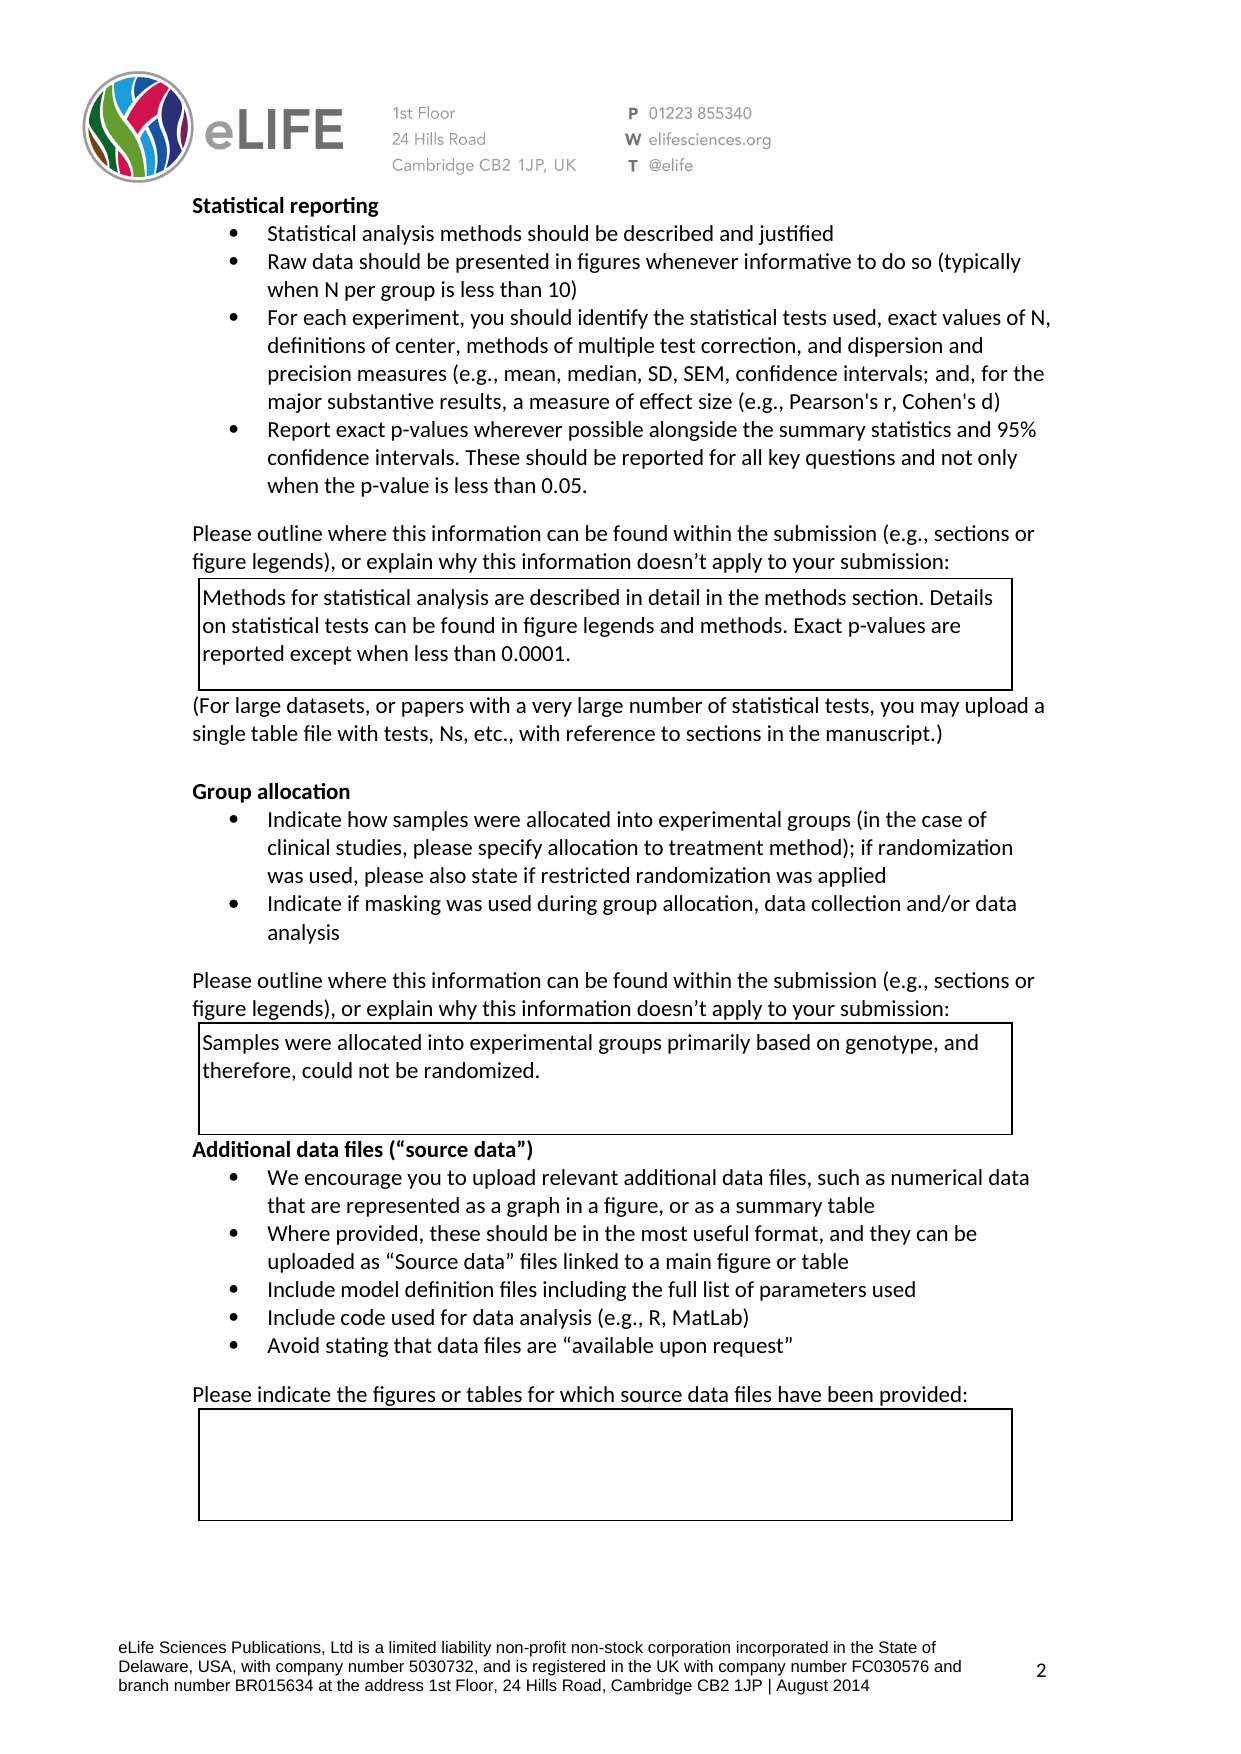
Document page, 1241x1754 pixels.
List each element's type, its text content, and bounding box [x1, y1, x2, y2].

picture [73, 59, 784, 191]
list Include code used for data analysis (e.g., R, MatLab) [229, 1303, 1053, 1332]
list Report exact p-values wherever possible alongside the summary statistics and 95% confidence intervals. These should be reported for all key questions and not only when the p-value is less than 0.05. [229, 415, 1053, 499]
list For each experiment, you should identify the statistical tests used, exact values of N, definitions of center, methods of multiple test correction, and dispersion and precision measures (e.g., mean, median, SD, SEM, confidence intervals; and, for the major substantive results, a measure of effect size (e.g., Pearson's r, Cohen's d) [229, 303, 1053, 415]
list Include model definition files including the full list of parameters used [229, 1276, 1053, 1303]
list Raw data should be presented in figures whenever informative to do so (typically when N per group is less than 10) [229, 247, 1053, 303]
text Methods for statistical analysis are described in detail in the methods section. Details on statistical tests can be found in figure legends and methods. Exact p-values are reported except when less than 0.0001. [200, 581, 1011, 669]
list Indicate how samples were allocated into experimental groups (in the case of clinical studies, please specify allocation to treatment method); if randomization was used, please also state if restricted randomization was applied [229, 806, 1053, 889]
text Statistical reporting [192, 191, 1053, 219]
text Additional data files (“source data”) [192, 1052, 1053, 1163]
list Where provided, these should be in the most useful format, and they can be uploaded as “Source data” files linked to a main figure or table [229, 1219, 1053, 1276]
text Group allocation [192, 777, 1053, 806]
text Please indicate the figures or tables for which source data files have been provided: [192, 1380, 1053, 1408]
text (For large datasets, or papers with a very large number of statistical tests, you may upload a single table file with tests, Ns, etc., with reference to sections in the manuscript.) [192, 603, 1053, 747]
list Indicate if masking was used during group allocation, data collection and/or data analysis [229, 889, 1053, 946]
list Avoid stating that data files are “available upon request” [229, 1332, 1053, 1359]
text Samples were allocated into experimental groups primarily based on genotype, and therefore, could not be randomized. [200, 1026, 1011, 1086]
list Statistical analysis methods should be described and justified [229, 219, 1053, 247]
list We encourage you to upload relevant additional data files, such as numerical data that are represented as a graph in a figure, or as a summary table [229, 1163, 1053, 1219]
